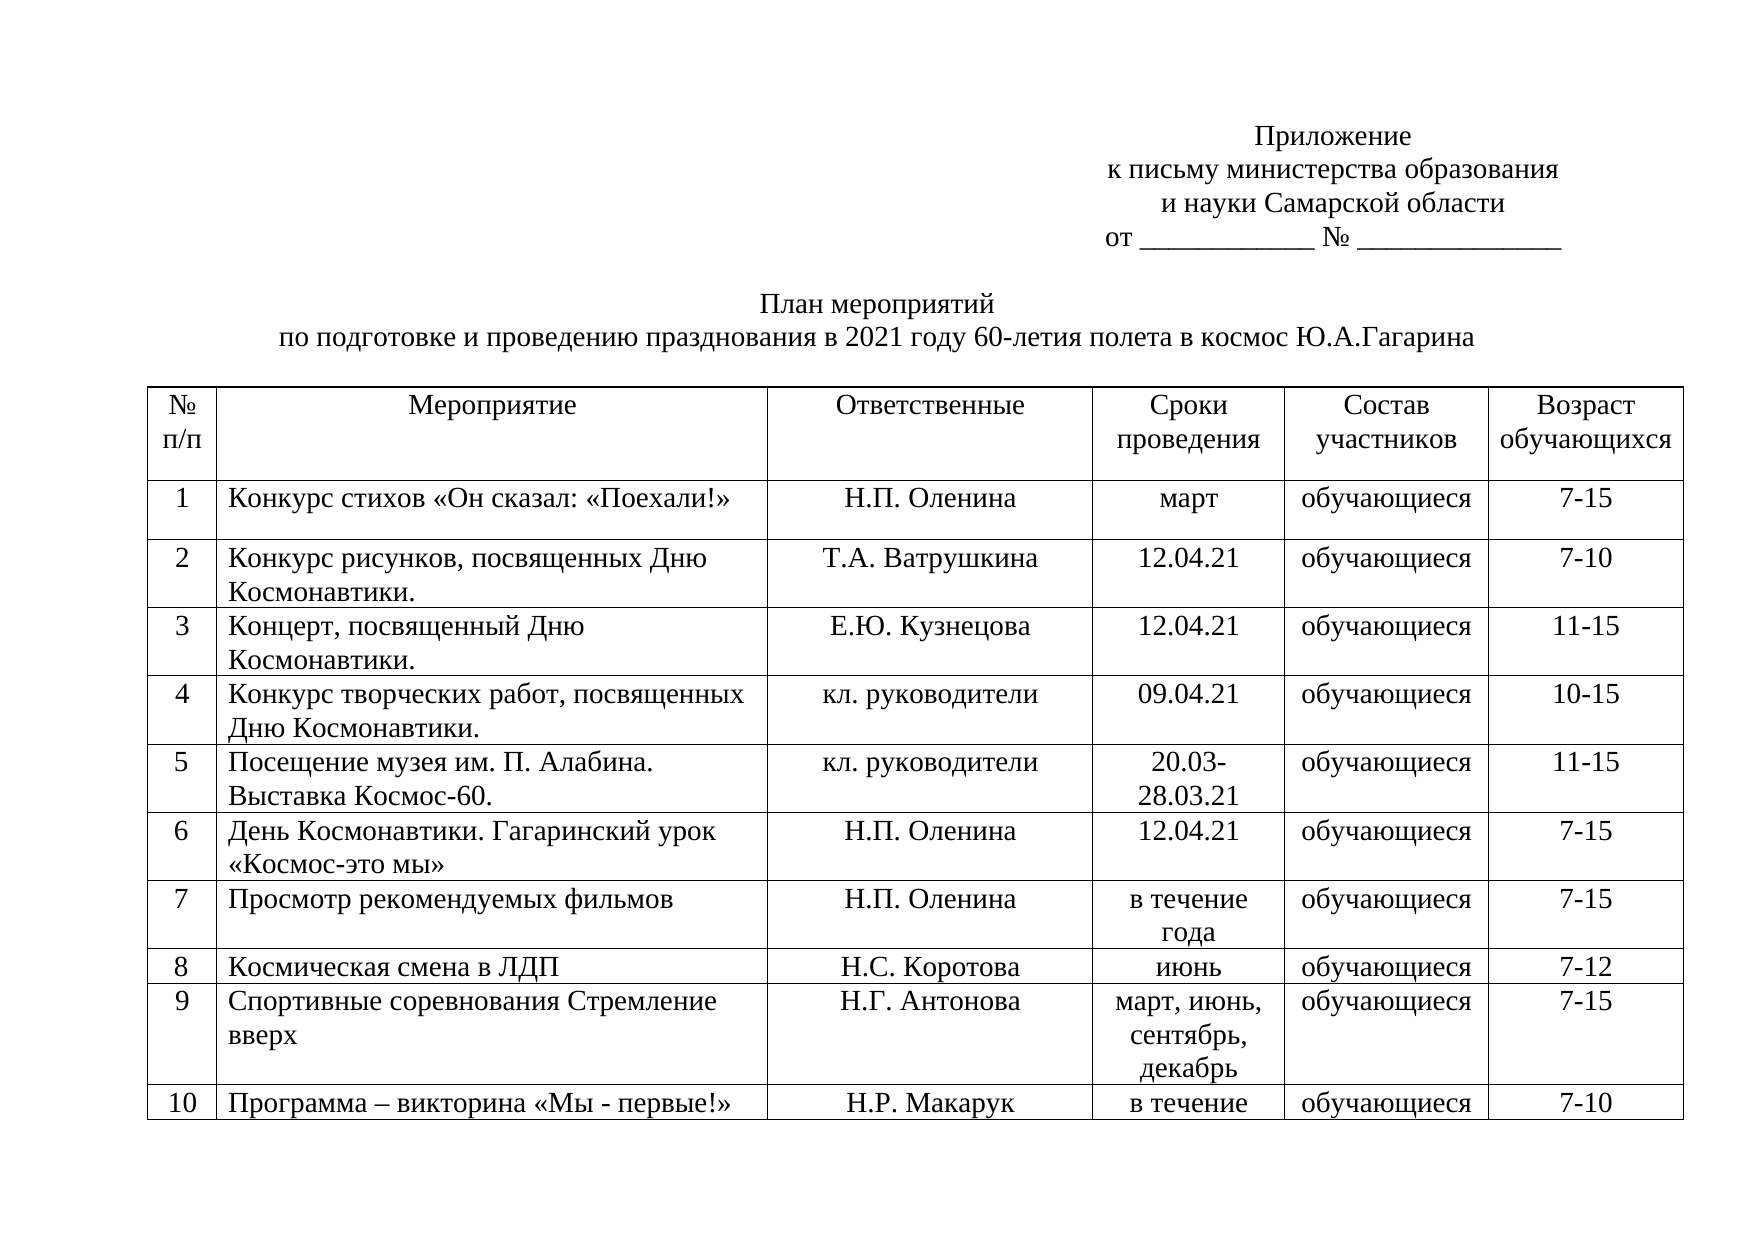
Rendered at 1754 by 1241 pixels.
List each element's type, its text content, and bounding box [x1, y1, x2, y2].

table_cell кл. руководители [768, 745, 1092, 812]
table_cell март [1093, 481, 1284, 539]
table_cell в течение года [1093, 1085, 1284, 1119]
table_cell 11-15 [1489, 745, 1683, 812]
table_cell Космическая смена в ЛДП [217, 949, 767, 982]
table_cell 12.04.21 [1093, 608, 1284, 675]
table_cell 7 [148, 881, 216, 948]
table_cell Н.П. Оленина [768, 813, 1092, 880]
table_cell Н.С. Коротова [768, 949, 1092, 982]
table_cell обучающиеся [1285, 745, 1488, 812]
table_header Приложение к письму министерства образования и науки Самарской области от ____________ № ______________ [1093, 118, 1573, 252]
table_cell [217, 1085, 767, 1119]
table_header Ответственные [768, 388, 1092, 479]
table_cell 11-15 [1489, 608, 1683, 675]
table_cell Т.А. Ватрушкина [768, 540, 1092, 607]
table_cell 3 [148, 608, 216, 675]
table_cell Н.П. Оленина [768, 481, 1092, 539]
table_cell 7-10 [1489, 1085, 1683, 1119]
table_header Возраст обучающихся [1489, 388, 1683, 479]
table_cell обучающиеся [1285, 676, 1488, 743]
table_cell Конкурс стихов «Он сказал: «Поехали!» [217, 481, 767, 539]
table_cell 12.04.21 [1093, 813, 1284, 880]
table_cell 1 [148, 481, 216, 539]
table_cell Просмотр рекомендуемых фильмов [217, 881, 767, 948]
table_header Состав участников [1285, 388, 1488, 479]
table_cell 7-12 [1489, 949, 1683, 982]
table_cell Посещение музея им. П. Алабина. Выставка Космос-60. [217, 745, 767, 812]
table_cell 2 [148, 540, 216, 607]
table_cell 10-15 [1489, 676, 1683, 743]
table_cell 20.03-28.03.21 [1093, 745, 1284, 812]
table_header Мероприятие [217, 388, 767, 479]
table_cell обучающиеся [1285, 949, 1488, 982]
table_cell 8 [148, 949, 216, 982]
table_cell обучающиеся [1285, 813, 1488, 880]
table_cell обучающиеся [1285, 540, 1488, 607]
table_cell 4 [148, 676, 216, 743]
table_cell март, июнь, сентябрь, декабрь [1093, 984, 1284, 1084]
table_cell 7-15 [1489, 881, 1683, 948]
table_cell 7-15 [1489, 984, 1683, 1084]
table_cell Спортивные соревнования Стремление вверх [217, 984, 767, 1084]
table_cell обучающиеся [1285, 1085, 1488, 1119]
table_cell кл. руководители [768, 676, 1092, 743]
table_cell 7-10 [1489, 540, 1683, 607]
text План мероприятий [148, 286, 1606, 319]
text по подготовке и проведению празднования в 2021 году 60-летия полета в космос Ю.А.Гагарина [148, 319, 1606, 353]
table_cell Конкурс творческих работ, посвященных Дню Космонавтики. [217, 676, 767, 743]
table_cell в течение года [1093, 881, 1284, 948]
table_cell 12.04.21 [1093, 540, 1284, 607]
table_cell День Космонавтики. Гагаринский урок «Космос-это мы» [217, 813, 767, 880]
table_cell июнь [1093, 949, 1284, 982]
table_cell Концерт, посвященный Дню Космонавтики. [217, 608, 767, 675]
table_cell обучающиеся [1285, 984, 1488, 1084]
table_cell обучающиеся [1285, 481, 1488, 539]
table_cell Н.П. Оленина [768, 881, 1092, 948]
table_cell 5 [148, 745, 216, 812]
table_cell 7-15 [1489, 813, 1683, 880]
table_header № п/п [148, 388, 216, 479]
table_cell Конкурс рисунков, посвященных Дню Космонавтики. [217, 540, 767, 607]
table_cell 9 [148, 984, 216, 1084]
table_cell 10 [148, 1085, 216, 1119]
table_cell Н.Г. Антонова [768, 984, 1092, 1084]
table_cell обучающиеся [1285, 608, 1488, 675]
table_cell 6 [148, 813, 216, 880]
table_cell обучающиеся [1285, 881, 1488, 948]
table_cell 09.04.21 [1093, 676, 1284, 743]
table_cell Е.Ю. Кузнецова [768, 608, 1092, 675]
table_header Сроки проведения [1093, 388, 1284, 479]
table_cell Н.Р. Макарук [768, 1085, 1092, 1119]
table_cell 7-15 [1489, 481, 1683, 539]
